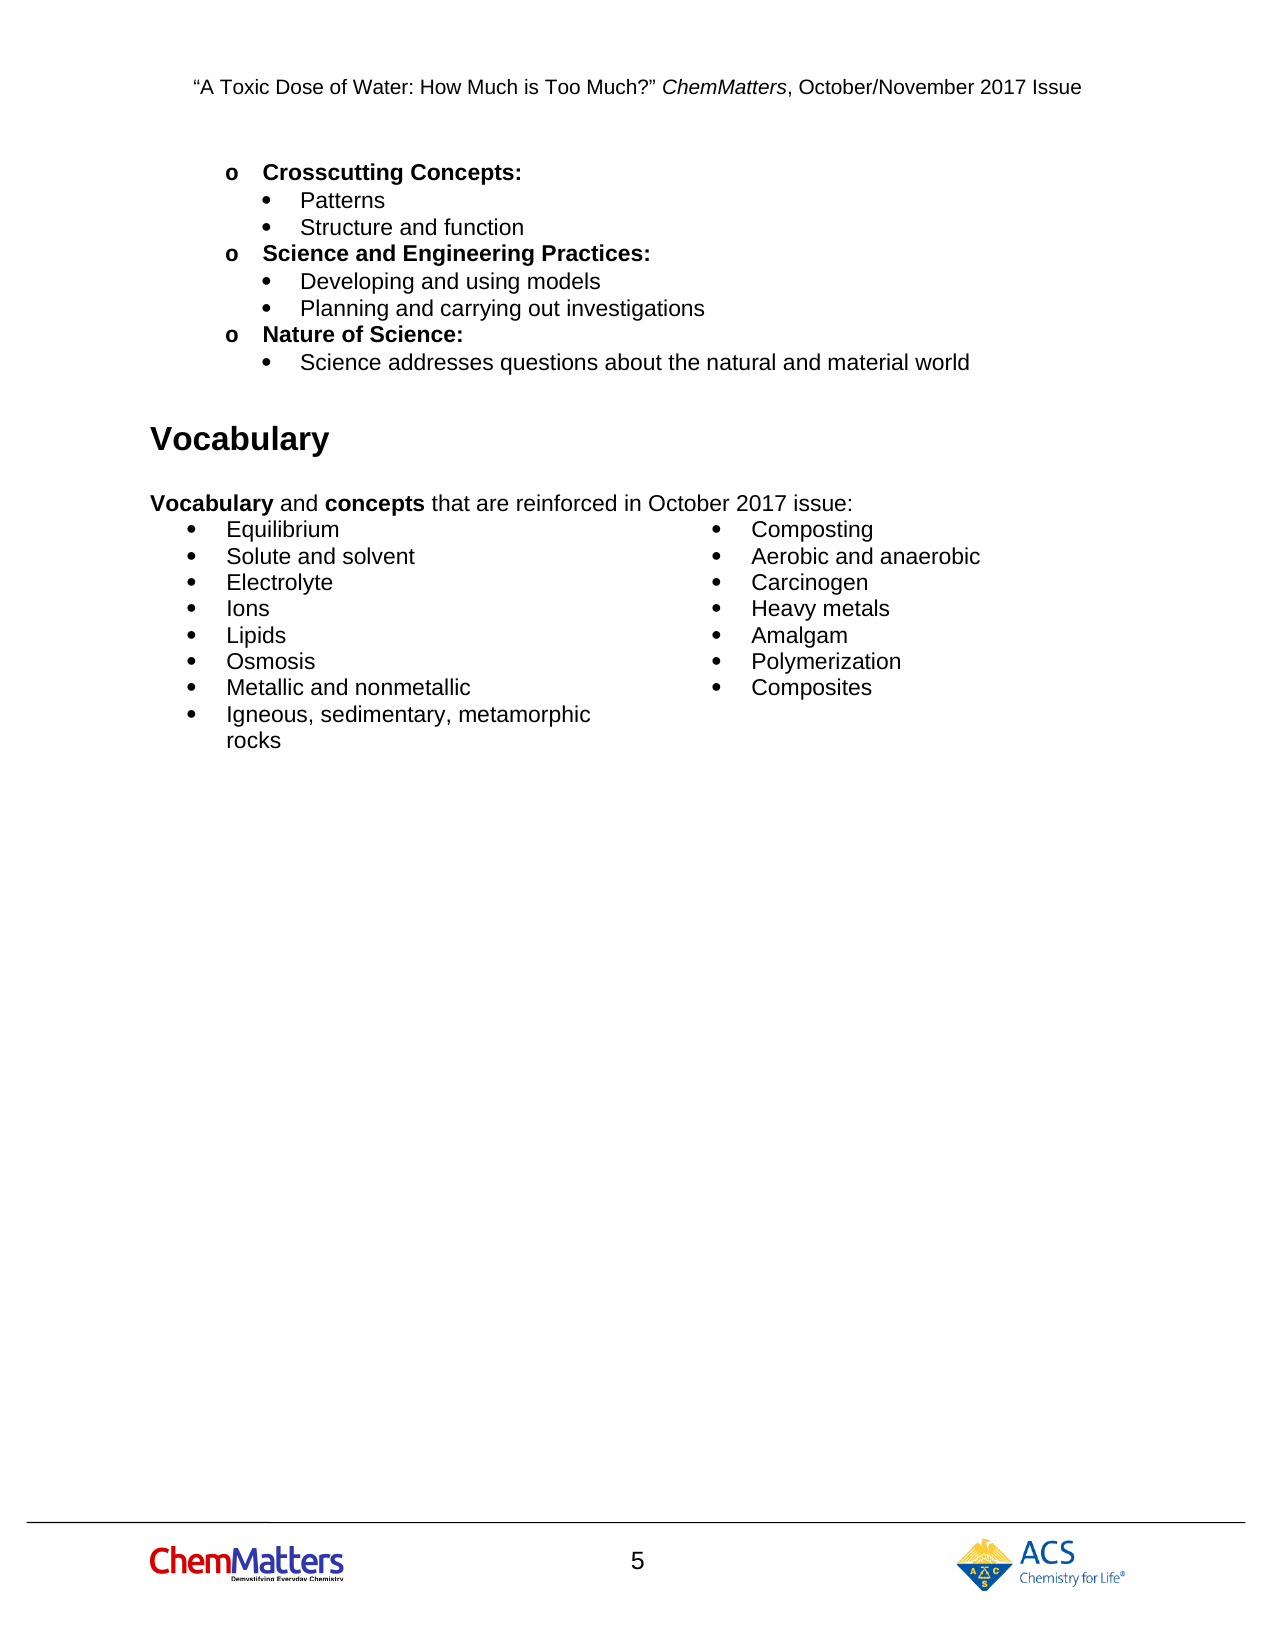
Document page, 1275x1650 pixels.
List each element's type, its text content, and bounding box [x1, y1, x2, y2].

list Composites [712, 674, 1125, 701]
list Solute and solvent [187, 543, 600, 569]
list Heavy metals [712, 595, 1125, 622]
list Electrolyte [187, 569, 600, 595]
list Structure and function [262, 214, 1125, 240]
list Planning and carrying out investigations [262, 295, 1125, 321]
list Nature of Science: [225, 321, 1125, 349]
list Lipids [187, 622, 600, 648]
list Amalgam [712, 622, 1125, 648]
list Aerobic and anaerobic [712, 543, 1125, 569]
list Composting [712, 516, 1125, 543]
list Metallic and nonmetallic [187, 674, 600, 701]
text Vocabulary and concepts that are reinforced in October 2017 issue: [150, 490, 1125, 516]
subtitle Vocabulary [150, 419, 1125, 457]
list Ions [187, 595, 600, 622]
picture [150, 1546, 344, 1581]
list Developing and using models [262, 268, 1125, 295]
list Science and Engineering Practices: [225, 240, 1125, 268]
list Osmosis [187, 648, 600, 674]
list Polymerization [712, 648, 1125, 674]
list Science addresses questions about the natural and material world [262, 349, 1125, 376]
list Patterns [262, 187, 1125, 214]
list Igneous, sedimentary, metamorphic rocks [187, 701, 600, 753]
list Equilibrium [187, 516, 600, 543]
list Carcinogen [712, 569, 1125, 595]
list Crosscutting Concepts: [225, 159, 1125, 187]
